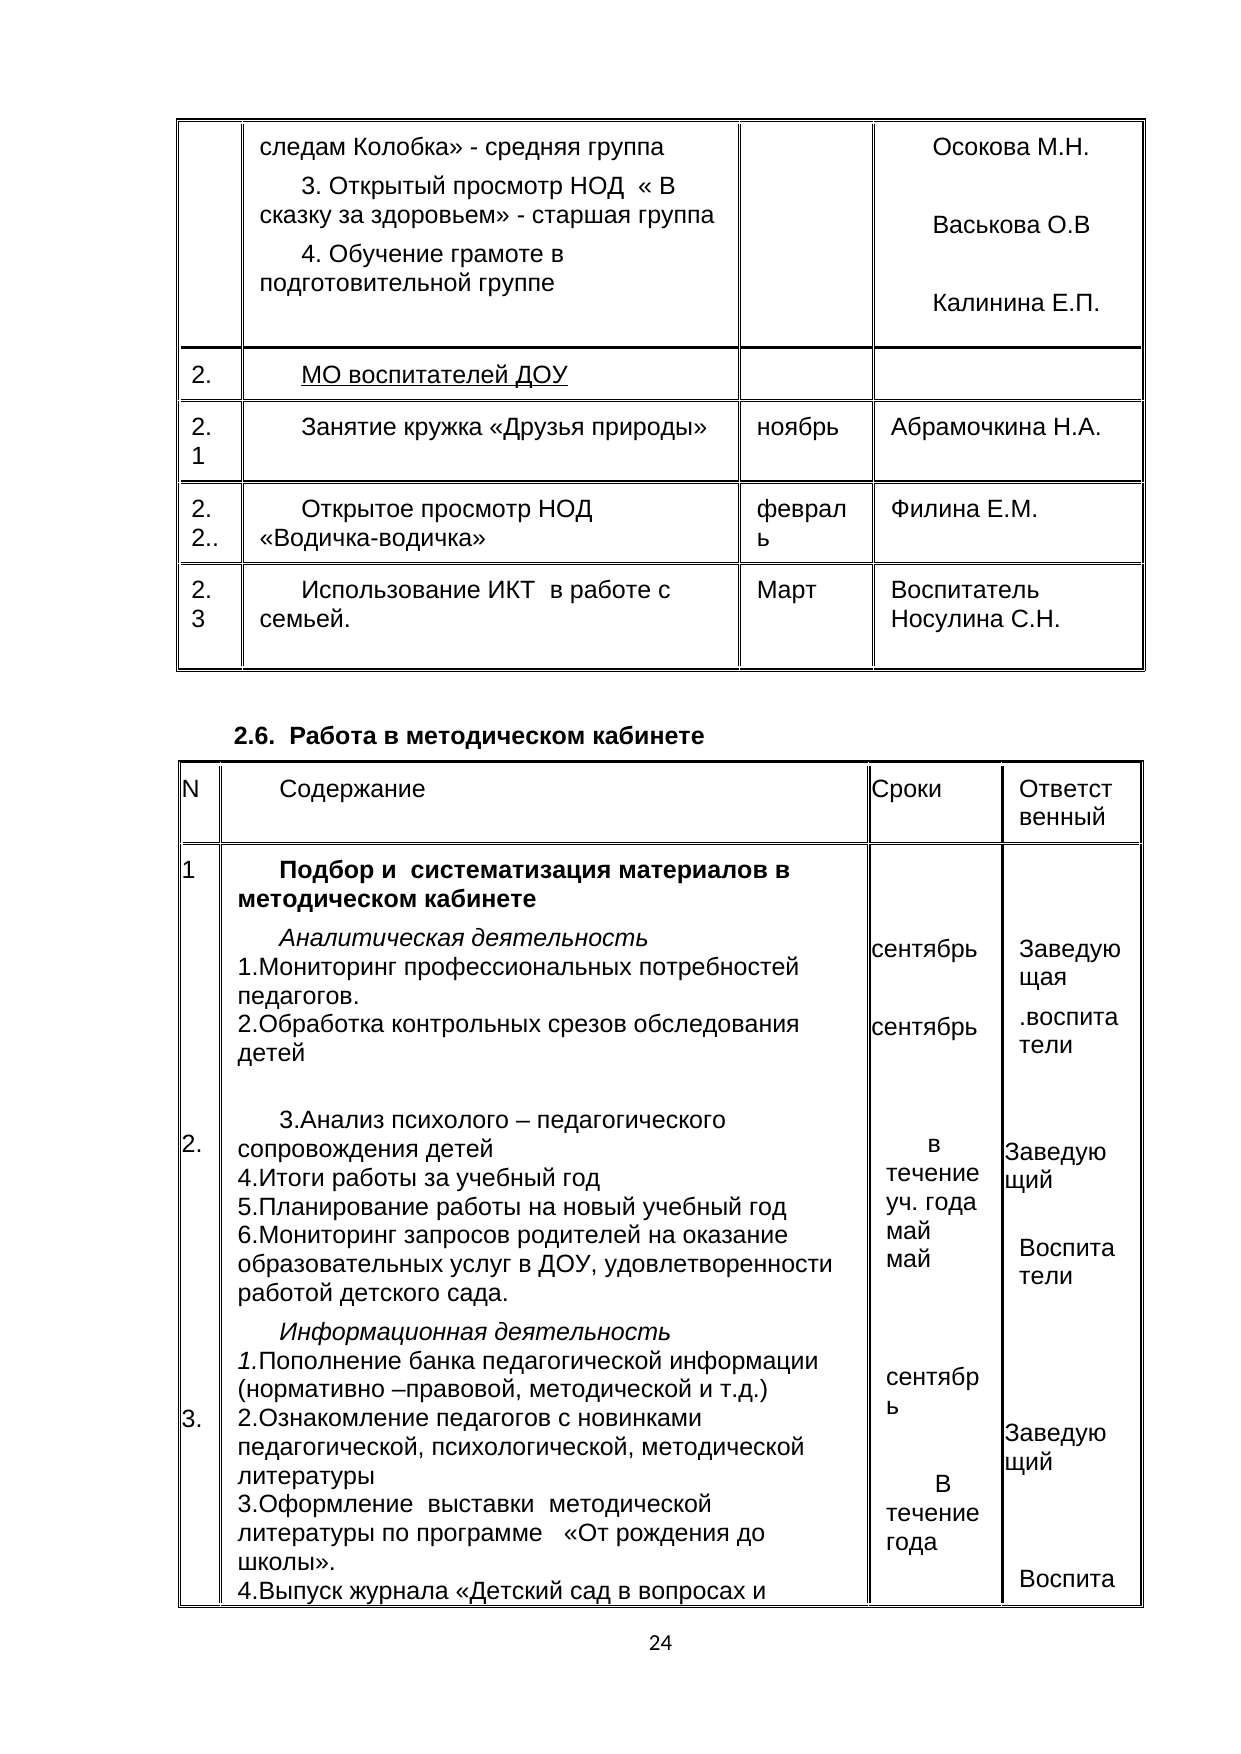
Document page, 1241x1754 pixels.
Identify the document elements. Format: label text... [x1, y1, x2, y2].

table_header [179, 762, 1143, 1607]
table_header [177, 120, 1144, 671]
